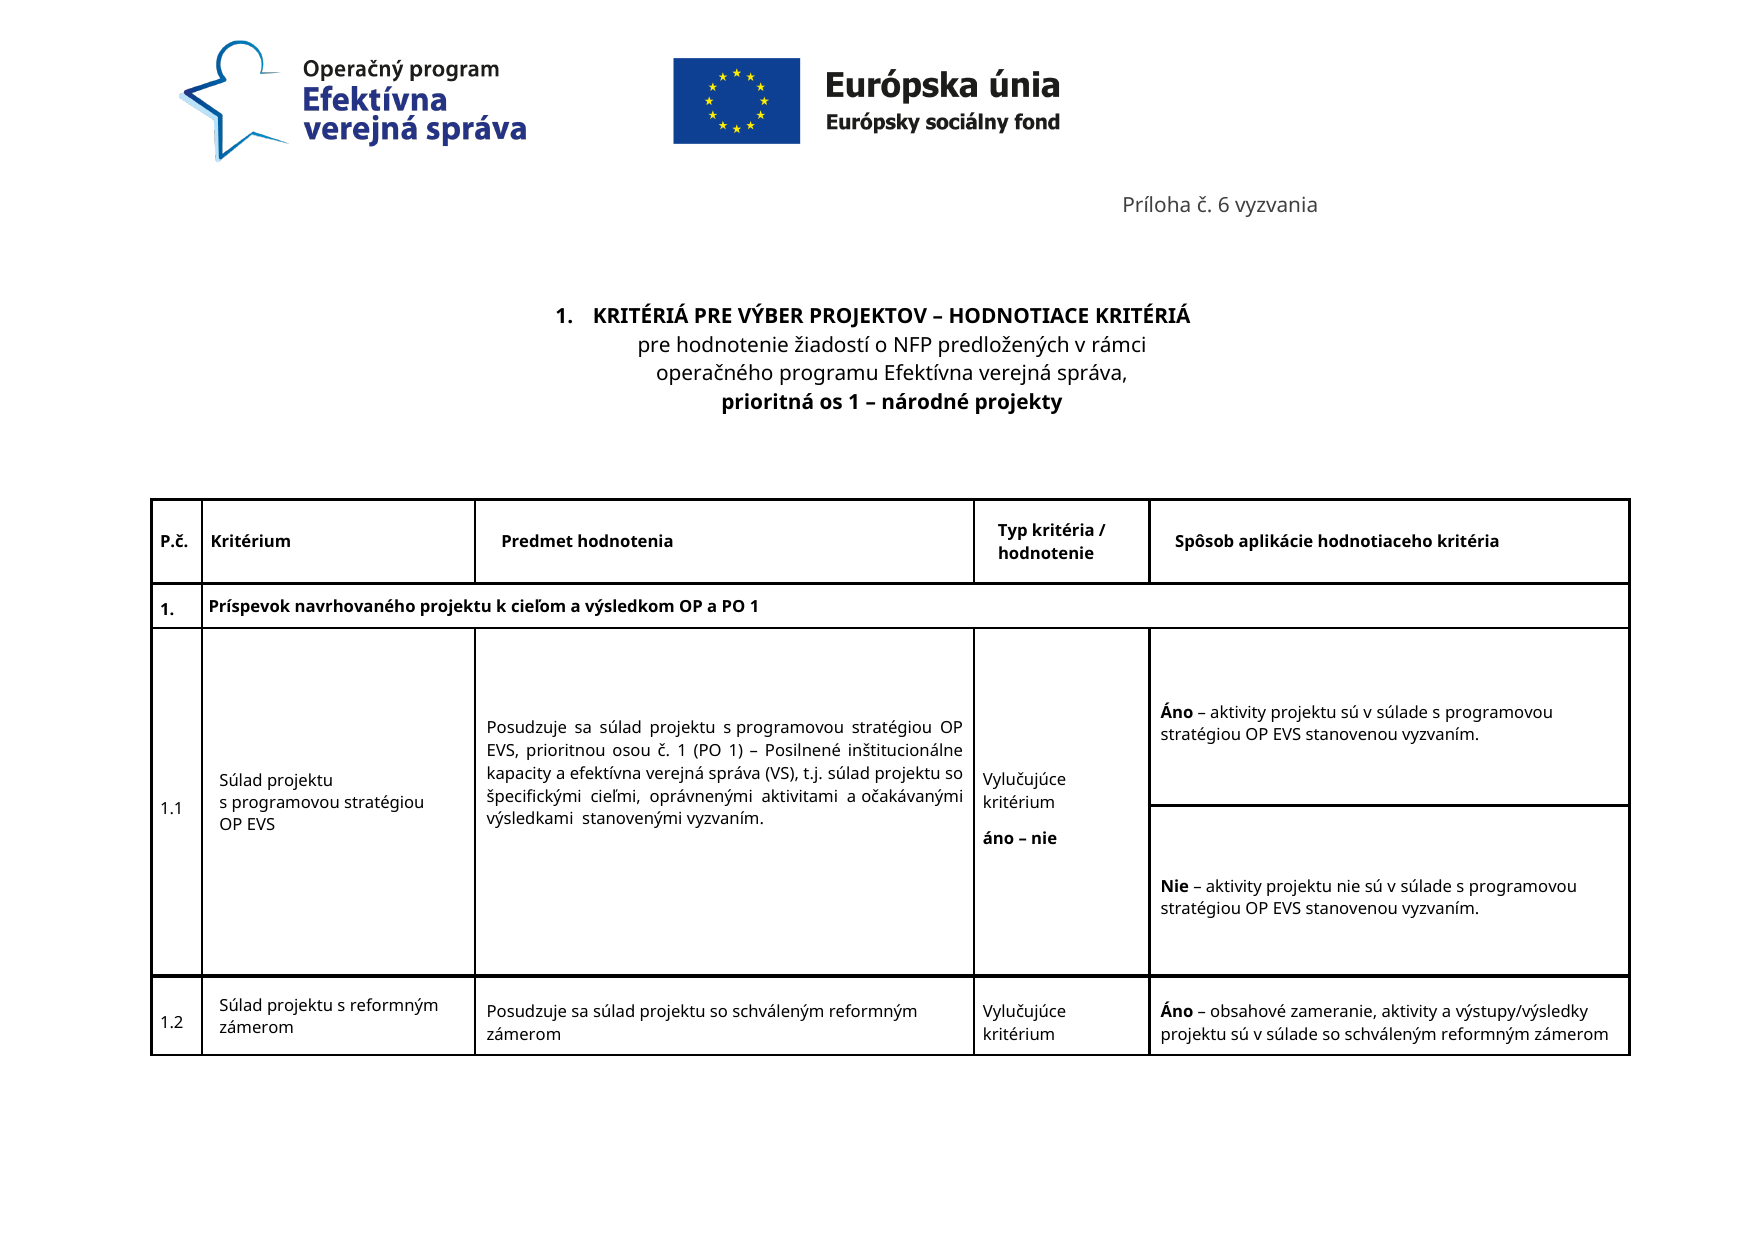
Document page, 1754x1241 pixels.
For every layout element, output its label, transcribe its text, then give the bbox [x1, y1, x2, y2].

table_header P.č. [153, 501, 201, 582]
table_cell Áno – obsahové zameranie, aktivity a výstupy/výsledky projektu sú v súlade so schváleným reformným zámerom [1151, 978, 1628, 1054]
table_cell Posudzuje sa súlad projektu s programovou stratégiou OP EVS, prioritnou osou č. 1 (PO 1) – Posilnené inštitucionálne kapacity a efektívna verejná správa (VS), t.j. súlad projektu so špecifickými cieľmi, oprávnenými aktivitami a očakávanými výsledkami stanovenými vyzvaním. [476, 629, 973, 974]
table_cell Nie – aktivity projektu nie sú v súlade s programovou stratégiou OP EVS stanovenou vyzvaním. [1151, 807, 1628, 974]
table_header Spôsob aplikácie hodnotiaceho kritéria [1151, 501, 1628, 582]
table_header Kritérium [203, 501, 474, 582]
list KRITÉRIÁ PRE VÝBER PROJEKTOV – HODNOTIACE KRITÉRIÁ [258, 302, 1488, 330]
table_cell 1.2 [153, 978, 201, 1054]
text prioritná os 1 – národné projekty [348, 387, 1435, 415]
table_header Typ kritéria / hodnotenie [975, 501, 1148, 582]
table_cell Áno – aktivity projektu sú v súlade s programovou stratégiou OP EVS stanovenou vyzvaním. [1151, 629, 1628, 803]
table_cell Príspevok navrhovaného projektu k cieľom a výsledkom OP a PO 1 [203, 585, 1628, 627]
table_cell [476, 978, 973, 1054]
table_cell Vylučujúce kritérium áno – nie [975, 629, 1148, 974]
table_cell 1. [153, 585, 201, 627]
picture [147, 29, 1093, 191]
table_cell 1.1 [153, 629, 201, 974]
table_header Predmet hodnotenia [476, 501, 973, 582]
table_cell Súlad projektu s programovou stratégiou OP EVS [203, 629, 474, 974]
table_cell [203, 978, 474, 1054]
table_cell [975, 978, 1148, 1054]
text pre hodnotenie žiadostí o NFP predložených v rámci [296, 330, 1488, 358]
text operačného programu Efektívna verejná správa, [348, 358, 1435, 387]
